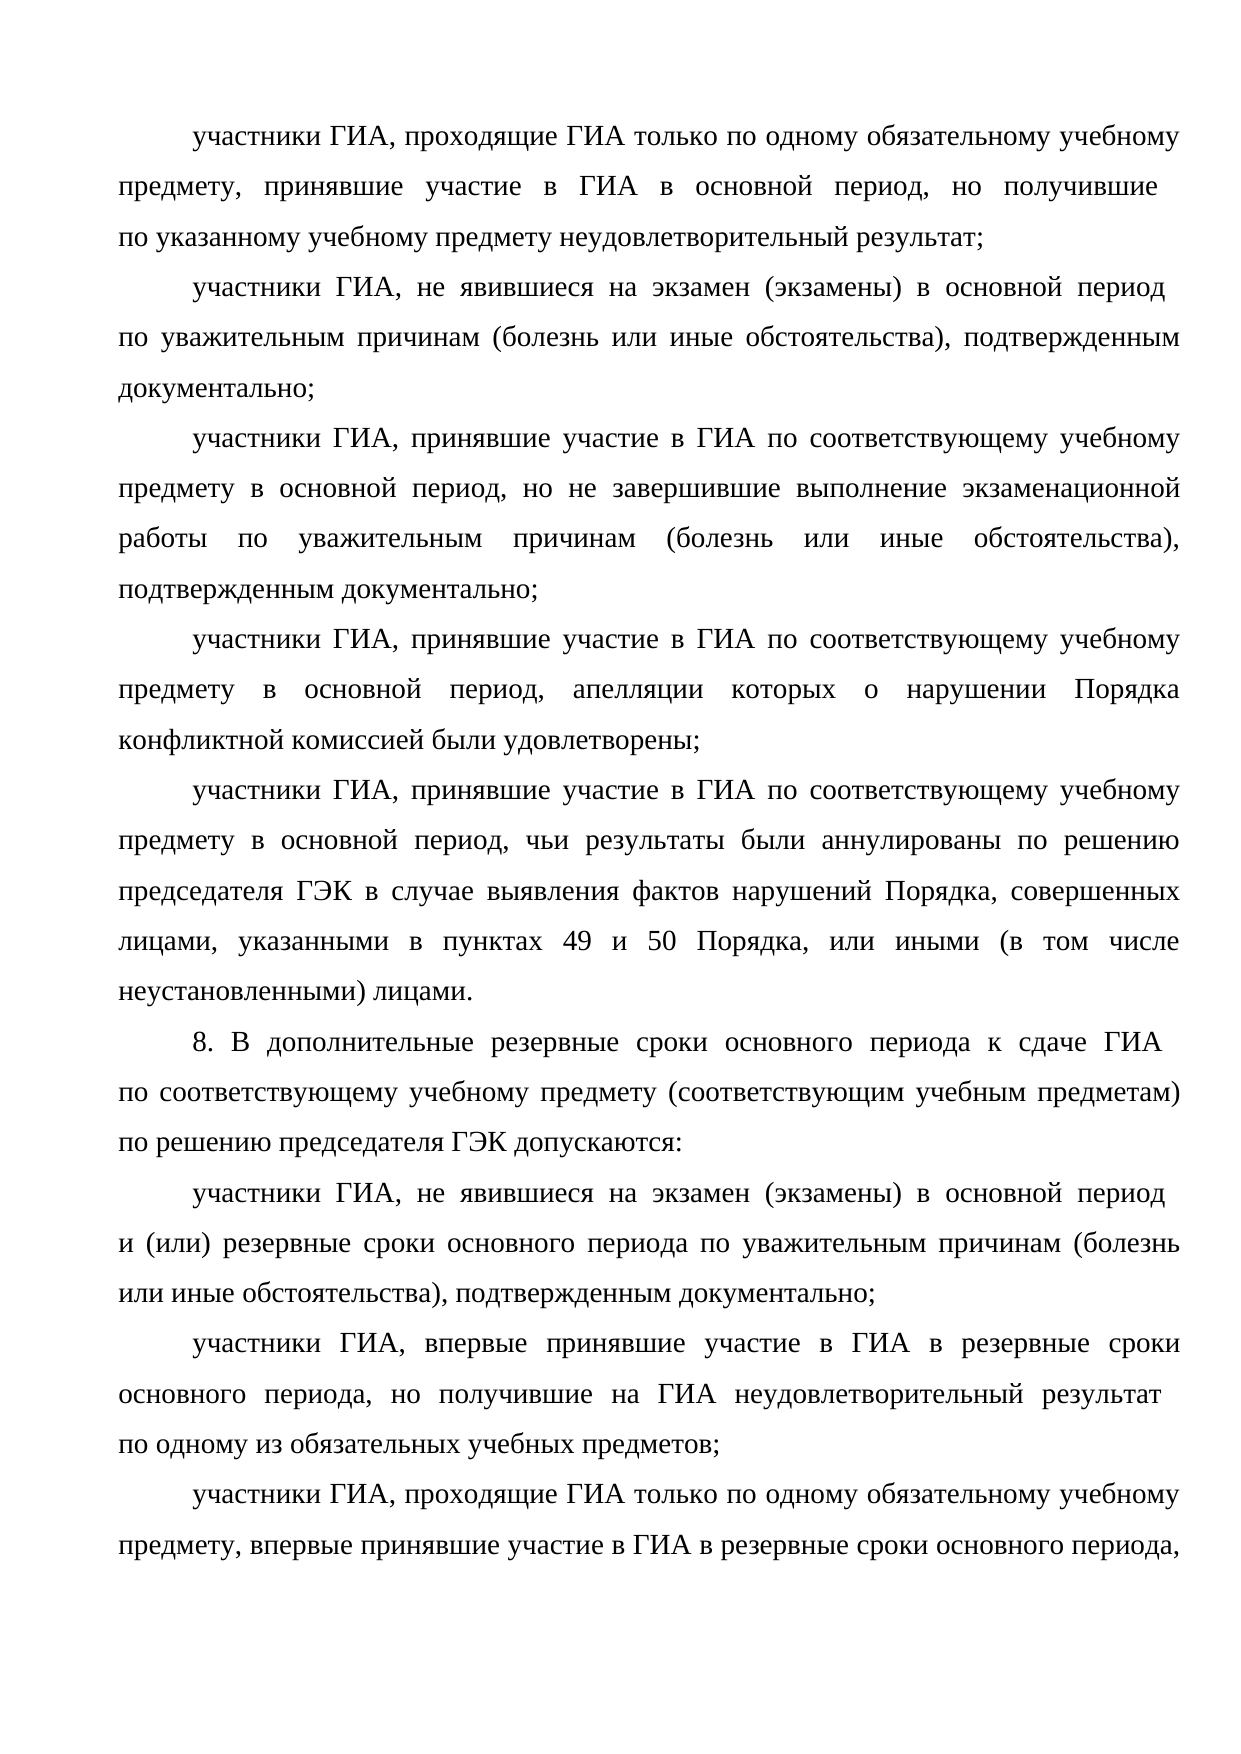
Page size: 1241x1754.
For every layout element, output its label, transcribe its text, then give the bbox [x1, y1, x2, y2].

text участники ГИА, принявшие участие в ГИА по соответствующему учебному предмету в основной период, чьи результаты были аннулированы по решению председателя ГЭК в случае выявления фактов нарушений Порядка, совершенных лицами, указанными в пунктах 49 и 50 Порядка, или иными (в том числе неустановленными) лицами. [118, 772, 1181, 1007]
text 8. В дополнительные резервные сроки основного периода к сдаче ГИА по соответствующему учебному предмету (соответствующим учебным предметам) по решению председателя ГЭК допускаются: [118, 1024, 1181, 1158]
text участники ГИА, не явившиеся на экзамен (экзамены) в основной период по уважительным причинам (болезнь или иные обстоятельства), подтвержденным документально; [118, 269, 1181, 403]
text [118, 1477, 1181, 1560]
text участники ГИА, впервые принявшие участие в ГИА в резервные сроки основного периода, но получившие на ГИА неудовлетворительный результат по одному из обязательных учебных предметов; [118, 1326, 1181, 1460]
text участники ГИА, не явившиеся на экзамен (экзамены) в основной период и (или) резервные сроки основного периода по уважительным причинам (болезнь или иные обстоятельства), подтвержденным документально; [118, 1175, 1181, 1309]
text участники ГИА, принявшие участие в ГИА по соответствующему учебному предмету в основной период, но не завершившие выполнение экзаменационной работы по уважительным причинам (болезнь или иные обстоятельства), подтвержденным документально; [118, 420, 1181, 604]
text участники ГИА, проходящие ГИА только по одному обязательному учебному предмету, принявшие участие в ГИА в основной период, но получившие по указанному учебному предмету неудовлетворительный результат; [118, 118, 1181, 252]
text участники ГИА, принявшие участие в ГИА по соответствующему учебному предмету в основной период, апелляции которых о нарушении Порядка конфликтной комиссией были удовлетворены; [118, 621, 1181, 755]
